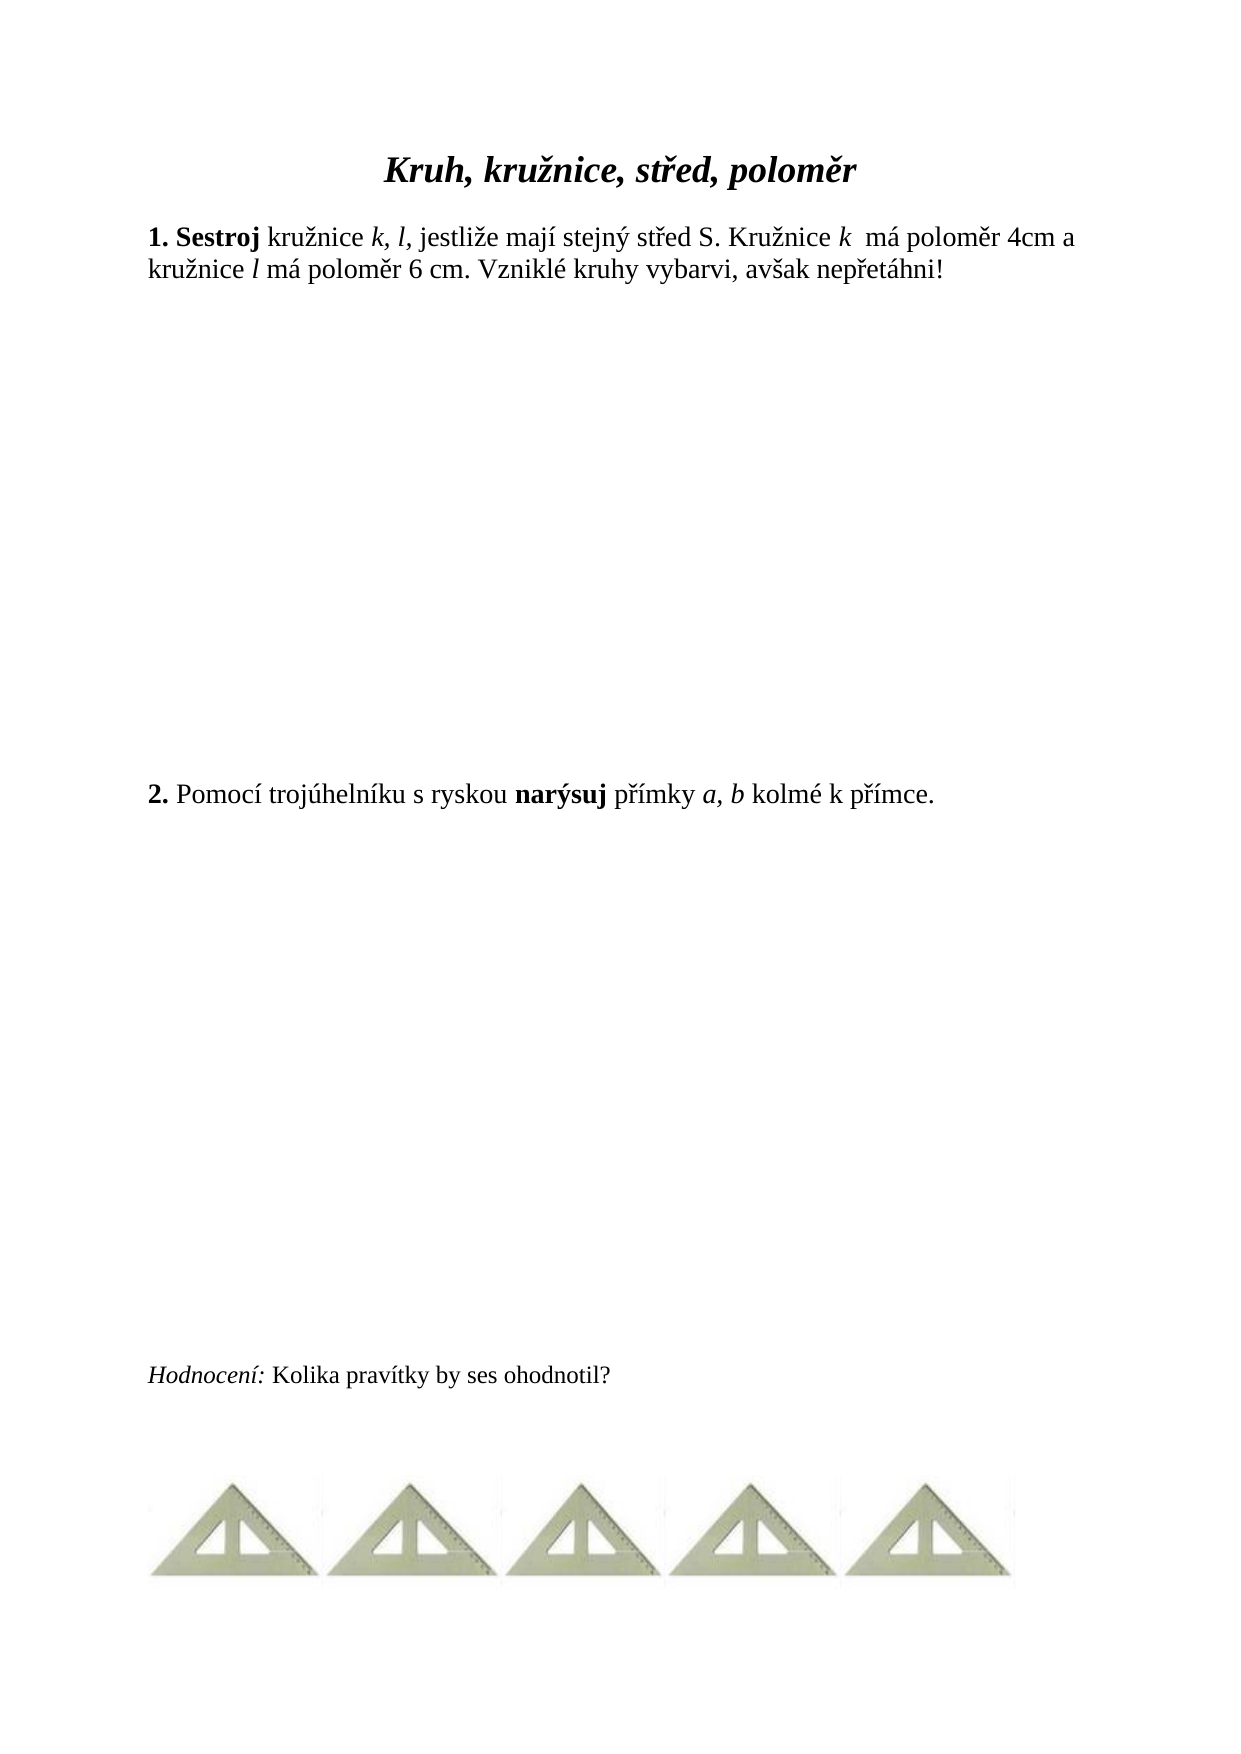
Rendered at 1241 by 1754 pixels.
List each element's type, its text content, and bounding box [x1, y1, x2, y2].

text Hodnocení: Kolika pravítky by ses ohodnotil? [148, 1360, 1093, 1389]
text Kruh, kružnice, střed, poloměr [148, 148, 1093, 191]
text 2. Pomocí trojúhelníku s ryskou narýsuj přímky a, b kolmé k přímce. [148, 777, 1093, 809]
picture [147, 1475, 1016, 1590]
text 1. Sestroj kružnice k, l, jestliže mají stejný střed S. Kružnice k má poloměr 4cm a kružnice l má poloměr 6 cm. Vzniklé kruhy vybarvi, avšak nepřetáhni! [148, 220, 1093, 285]
